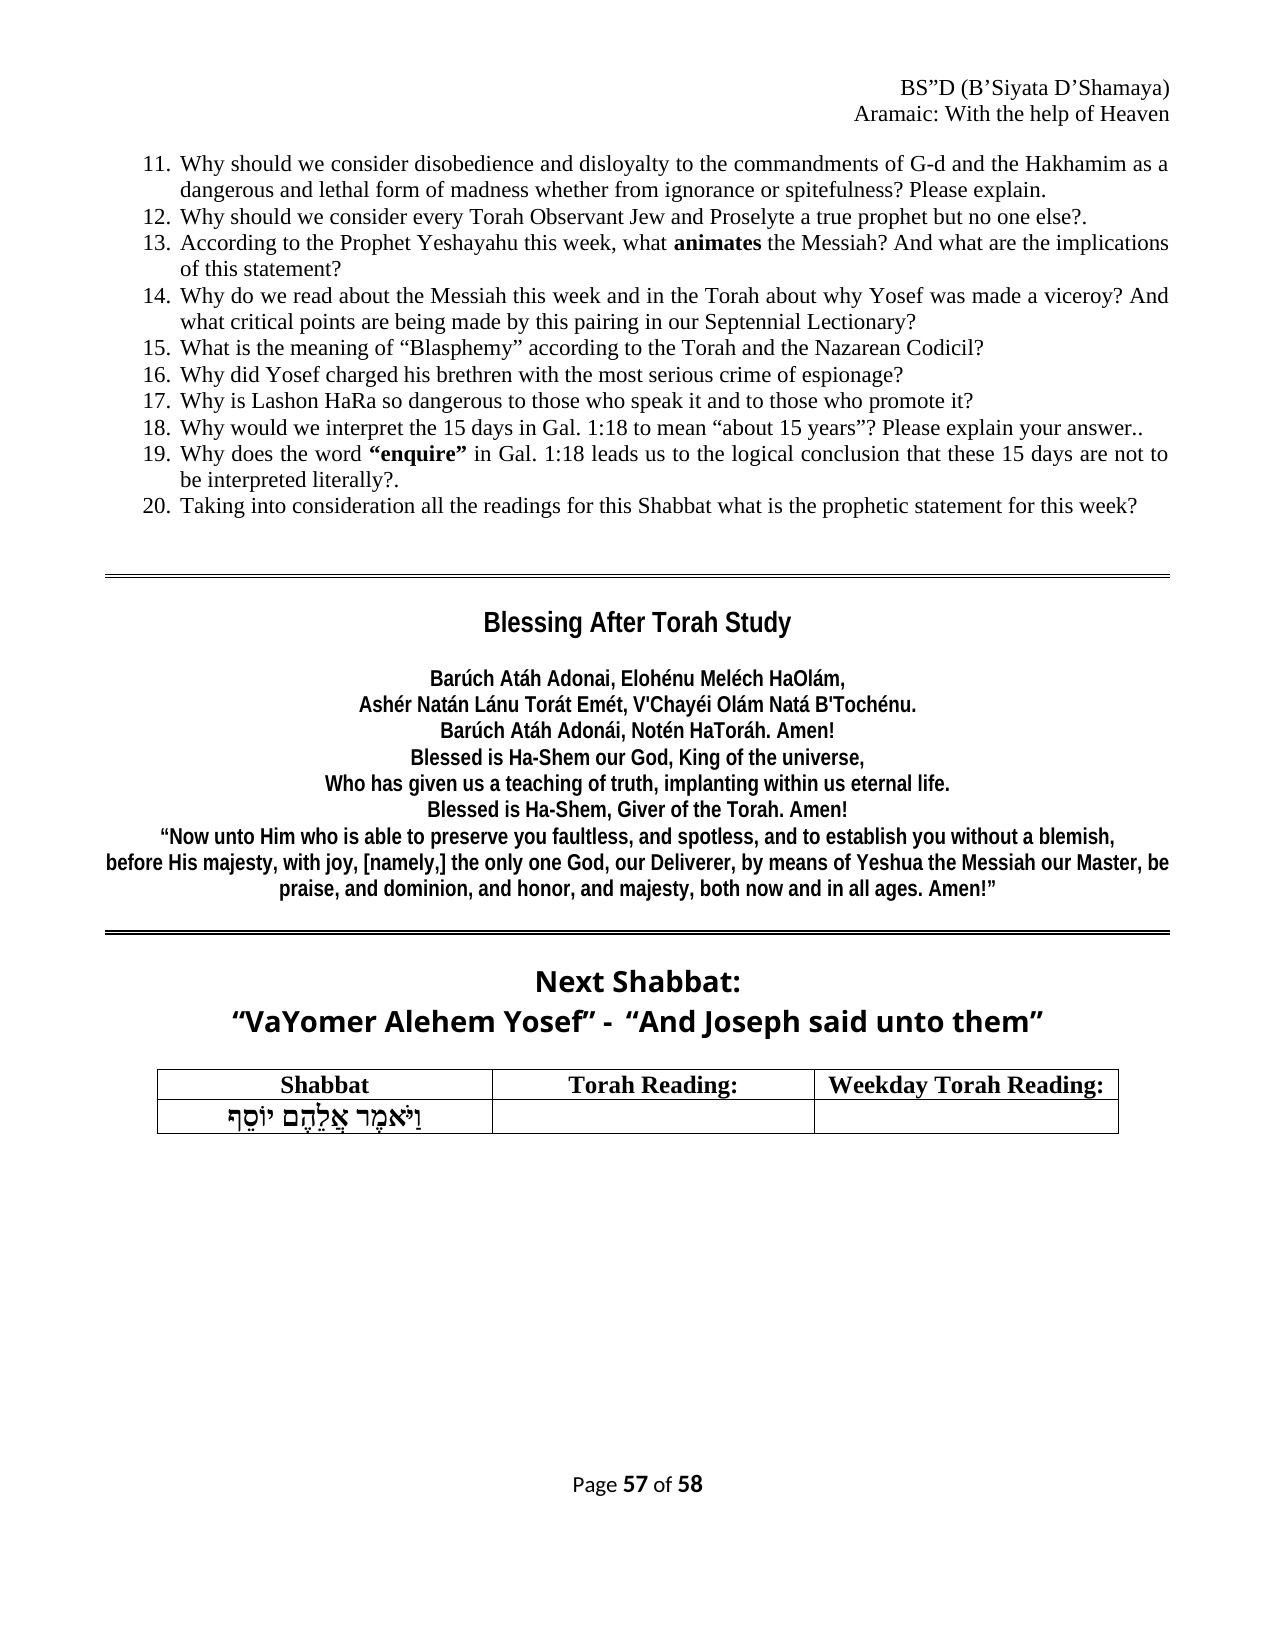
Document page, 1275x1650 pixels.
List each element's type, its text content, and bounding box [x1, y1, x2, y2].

text Next Shabbat: [105, 961, 1170, 1001]
table_cell [815, 1100, 1118, 1133]
list Why should we consider every Torah Observant Jew and Proselyte a true prophet but no one else?. [142, 203, 1170, 229]
text Blessed is Ha-Shem our God, King of the universe, [105, 744, 1170, 770]
list Why did Yosef charged his brethren with the most serious crime of espionage? [142, 361, 1170, 387]
text “VaYomer Alehem Yosef” - ‎ “And Joseph said unto them”‎ [105, 1001, 1170, 1041]
text Blessed is Ha-Shem, Giver of the Torah. Amen! [105, 796, 1170, 823]
text Ashér Natán Lánu Torát Emét, V'Chayéi Olám Natá B'Tochénu. [105, 691, 1170, 717]
text Who has given us a teaching of truth, implanting within us eternal life. [105, 770, 1170, 796]
list Why is Lashon HaRa so dangerous to those who speak it and to those who promote it? [142, 387, 1170, 413]
table_header Weekday Torah Reading: [815, 1070, 1118, 1098]
text Barúch Atáh Adonái, Notén HaToráh. Amen! [105, 717, 1170, 744]
list According to the Prophet Yeshayahu this week, what animates the Messiah? And what are the implications of this statement? [142, 229, 1170, 282]
list Why do we read about the Messiah this week and in the Torah about why Yosef was made a viceroy? And what critical points are being made by this pairing in our Septennial Lectionary? [142, 282, 1170, 334]
text Barúch Atáh Adonai, Elohénu Meléch HaOlám, [105, 664, 1170, 691]
list What is the meaning of “Blasphemy” according to the Torah and the Nazarean Codicil? [142, 334, 1170, 361]
list Why does the word “enquire” in Gal. 1:18 leads us to the logical conclusion that these 15 days are not to be interpreted literally?. [142, 440, 1170, 493]
table_cell וַיֹּאמֶר אֲלֵהֶם יוֹסֵף [158, 1100, 492, 1133]
text before His majesty, with joy, [namely,] the only one God, our Deliverer, by means of Yeshua the Messiah our Master, be praise, and dominion, and honor, and majesty, both now and in all ages. Amen!” [105, 849, 1170, 902]
text “Now unto Him who is able to preserve you faultless, and spotless, and to establish you without a blemish, [105, 823, 1170, 849]
list Why would we interpret the 15 days in Gal. 1:18 to mean “about 15 years”? Please explain your answer.. [142, 413, 1170, 440]
text Blessing After Torah Study [105, 605, 1170, 638]
table_header Torah Reading: [493, 1070, 814, 1098]
table_cell [493, 1100, 814, 1133]
list Why should we consider disobedience and disloyalty to the commandments of G-d and the Hakhamim as a dangerous and lethal form of madness whether from ignorance or spitefulness? Please explain. [142, 150, 1170, 203]
table_header Shabbat [158, 1070, 492, 1098]
list ‎Taking into consideration all the readings for this Shabbat what is the prophetic statement for this ‎week?‎ [142, 493, 1170, 519]
